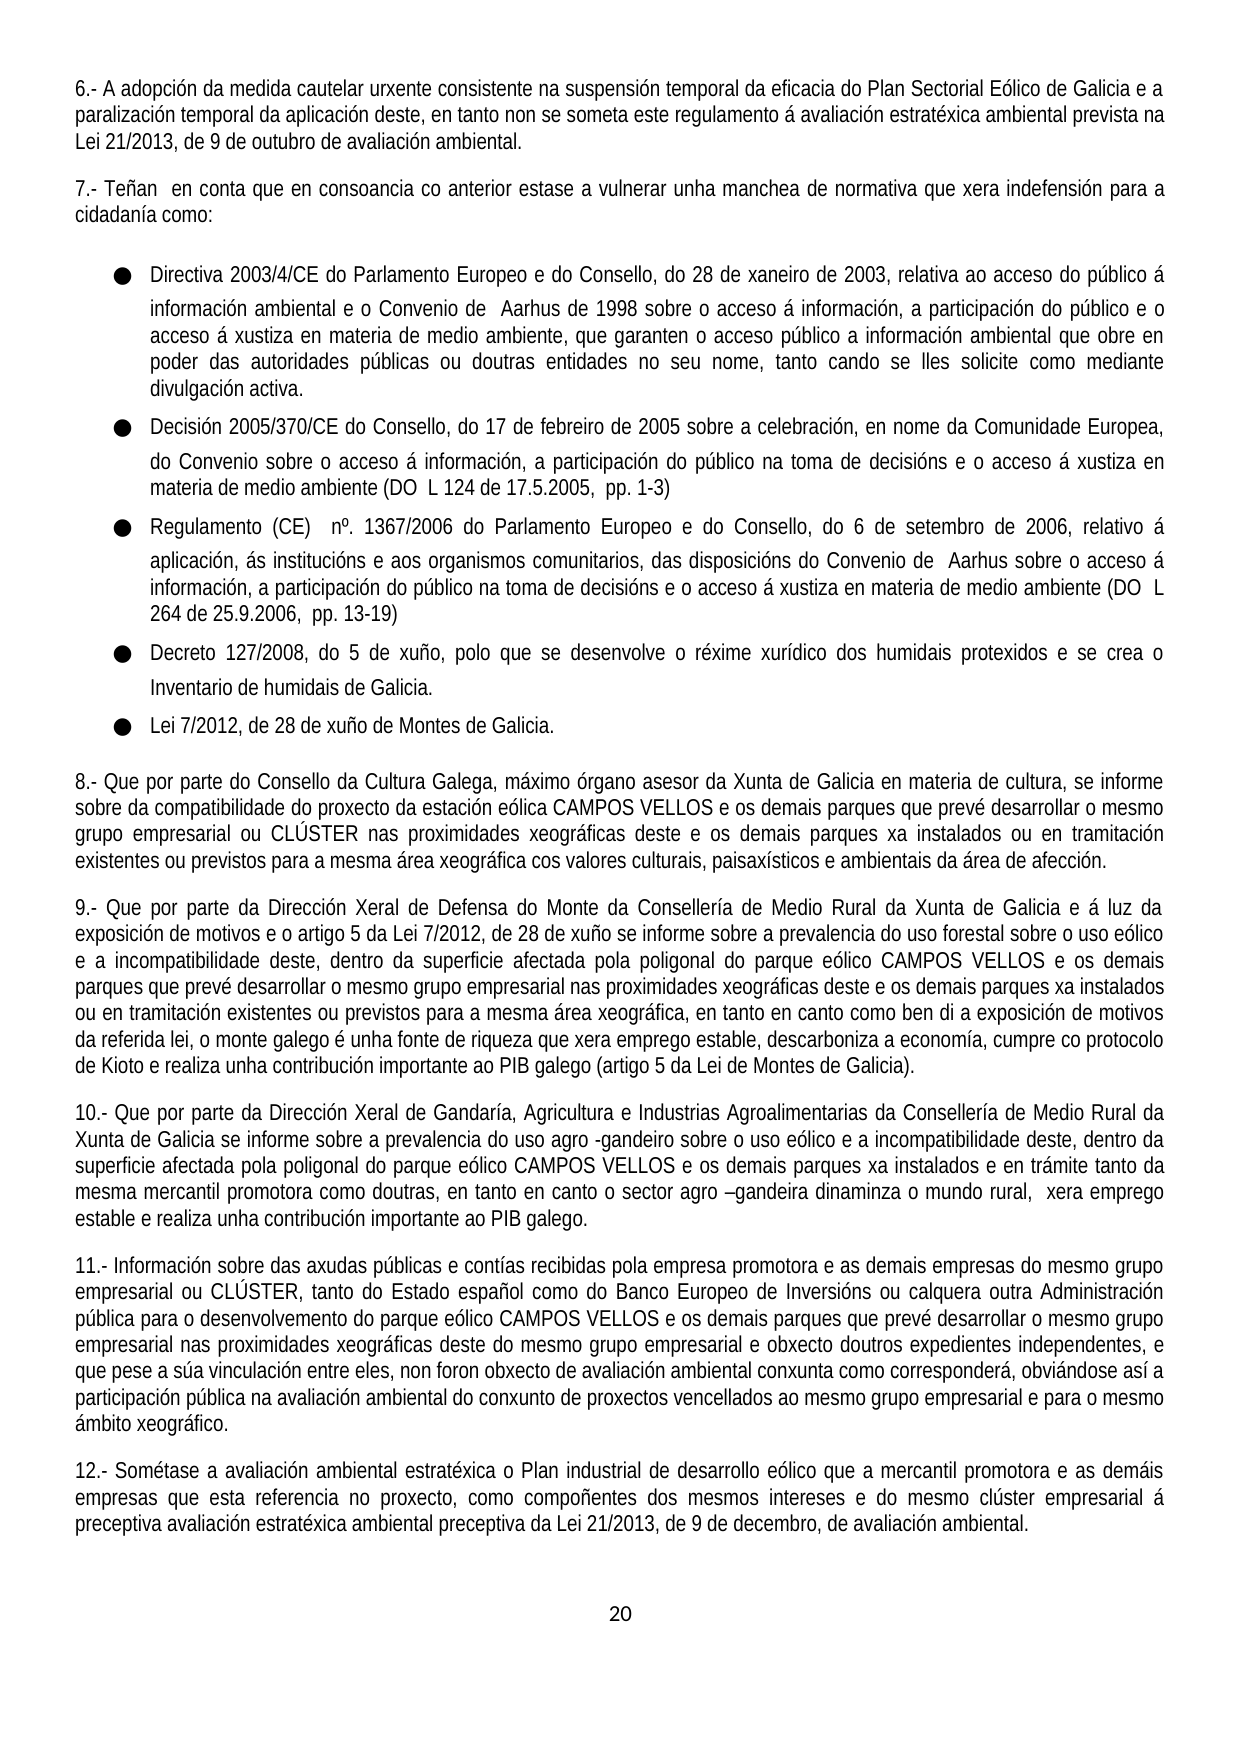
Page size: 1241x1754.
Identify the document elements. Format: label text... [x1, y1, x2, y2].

text 9.- Que por parte da Dirección Xeral de Defensa do Monte da Consellería de Medio Rural da Xunta de Galicia e á luz da exposición de motivos e o artigo 5 da Lei 7/2012, de 28 de xuño se informe sobre a prevalencia do uso forestal sobre o uso eólico e a incompatibilidade deste, dentro da superficie afectada pola poligonal do parque eólico CAMPOS VELLOS e os demais parques que prevé desarrollar o mesmo grupo empresarial nas proximidades xeográficas deste e os demais parques xa instalados ou en tramitación existentes ou previstos para a mesma área xeográfica, en tanto en canto como ben di a exposición de motivos da referida lei, o monte galego é unha fonte de riqueza que xera emprego estable, descarboniza a economía, cumpre co protocolo de Kioto e realiza unha contribución importante ao PIB galego (artigo 5 da Lei de Montes de Galicia). [75, 894, 1165, 1078]
text 8.- Que por parte do Consello da Cultura Galega, máximo órgano asesor da Xunta de Galicia en materia de cultura, se informe sobre da compatibilidade do proxecto da estación eólica CAMPOS VELLOS e os demais parques que prevé desarrollar o mesmo grupo empresarial ou CLÚSTER nas proximidades xeográficas deste e os demais parques xa instalados ou en tramitación existentes ou previstos para a mesma área xeográfica cos valores culturais, paisaxísticos e ambientais da área de afección. [75, 768, 1165, 873]
text 10.- Que por parte da Dirección Xeral de Gandaría, Agricultura e Industrias Agroalimentarias da Consellería de Medio Rural da Xunta de Galicia se informe sobre a prevalencia do uso agro -gandeiro sobre o uso eólico e a incompatibilidade deste, dentro da superficie afectada pola poligonal do parque eólico CAMPOS VELLOS e os demais parques xa instalados e en trámite tanto da mesma mercantil promotora como doutras, en tanto en canto o sector agro –gandeira dinaminza o mundo rural, xera emprego estable e realiza unha contribución importante ao PIB galego. [75, 1099, 1165, 1231]
text 12.- Sométase a avaliación ambiental estratéxica o Plan industrial de desarrollo eólico que a mercantil promotora e as demáis empresas que esta referencia no proxecto, como compoñentes dos mesmos intereses e do mesmo clúster empresarial á preceptiva avaliación estratéxica ambiental preceptiva da Lei 21/2013, de 9 de decembro, de avaliación ambiental. [75, 1457, 1165, 1536]
text 7.- Teñan en conta que en consoancia co anterior estase a vulnerar unha manchea de normativa que xera indefensión para a cidadanía como: [75, 175, 1165, 228]
list Regulamento (CE) nº. 1367/2006 do Parlamento Europeo e do Consello, do 6 de setembro de 2006, relativo á aplicación, ás institucións e aos organismos comunitarios, das disposicións do Convenio de Aarhus sobre o acceso á información, a participación do público na toma de decisións e o acceso á xustiza en materia de medio ambiente (DO L 264 de 25.9.2006, pp. 13-19) [112, 501, 1165, 627]
list Decreto 127/2008, do 5 de xuño, polo que se desenvolve o réxime xurídico dos humidais protexidos e se crea o Inventario de humidais de Galicia. [112, 627, 1165, 700]
list Lei 7/2012, de 28 de xuño de Montes de Galicia. [112, 700, 1165, 747]
text 6.- A adopción da medida cautelar urxente consistente na suspensión temporal da eficacia do Plan Sectorial Eólico de Galicia e a paralización temporal da aplicación deste, en tanto non se someta este regulamento á avaliación estratéxica ambiental prevista na Lei 21/2013, de 9 de outubro de avaliación ambiental. [75, 75, 1165, 154]
list Decisión 2005/370/CE do Consello, do 17 de febreiro de 2005 sobre a celebración, en nome da Comunidade Europea, do Convenio sobre o acceso á información, a participación do público na toma de decisións e o acceso á xustiza en materia de medio ambiente (DO L 124 de 17.5.2005, pp. 1-3) [112, 401, 1165, 501]
list Directiva 2003/4/CE do Parlamento Europeo e do Consello, do 28 de xaneiro de 2003, relativa ao acceso do público á información ambiental e o Convenio de Aarhus de 1998 sobre o acceso á información, a participación do público e o acceso á xustiza en materia de medio ambiente, que garanten o acceso público a información ambiental que obre en poder das autoridades públicas ou doutras entidades no seu nome, tanto cando se lles solicite como mediante divulgación activa. [112, 248, 1165, 401]
text 11.- Información sobre das axudas públicas e contías recibidas pola empresa promotora e as demais empresas do mesmo grupo empresarial ou CLÚSTER, tanto do Estado español como do Banco Europeo de Inversións ou calquera outra Administración pública para o desenvolvemento do parque eólico CAMPOS VELLOS e os demais parques que prevé desarrollar o mesmo grupo empresarial nas proximidades xeográficas deste do mesmo grupo empresarial e obxecto doutros expedientes independentes, e que pese a súa vinculación entre eles, non foron obxecto de avaliación ambiental conxunta como corresponderá, obviándose así a participación pública na avaliación ambiental do conxunto de proxectos vencellados ao mesmo grupo empresarial e para o mesmo ámbito xeográfico. [75, 1252, 1165, 1436]
